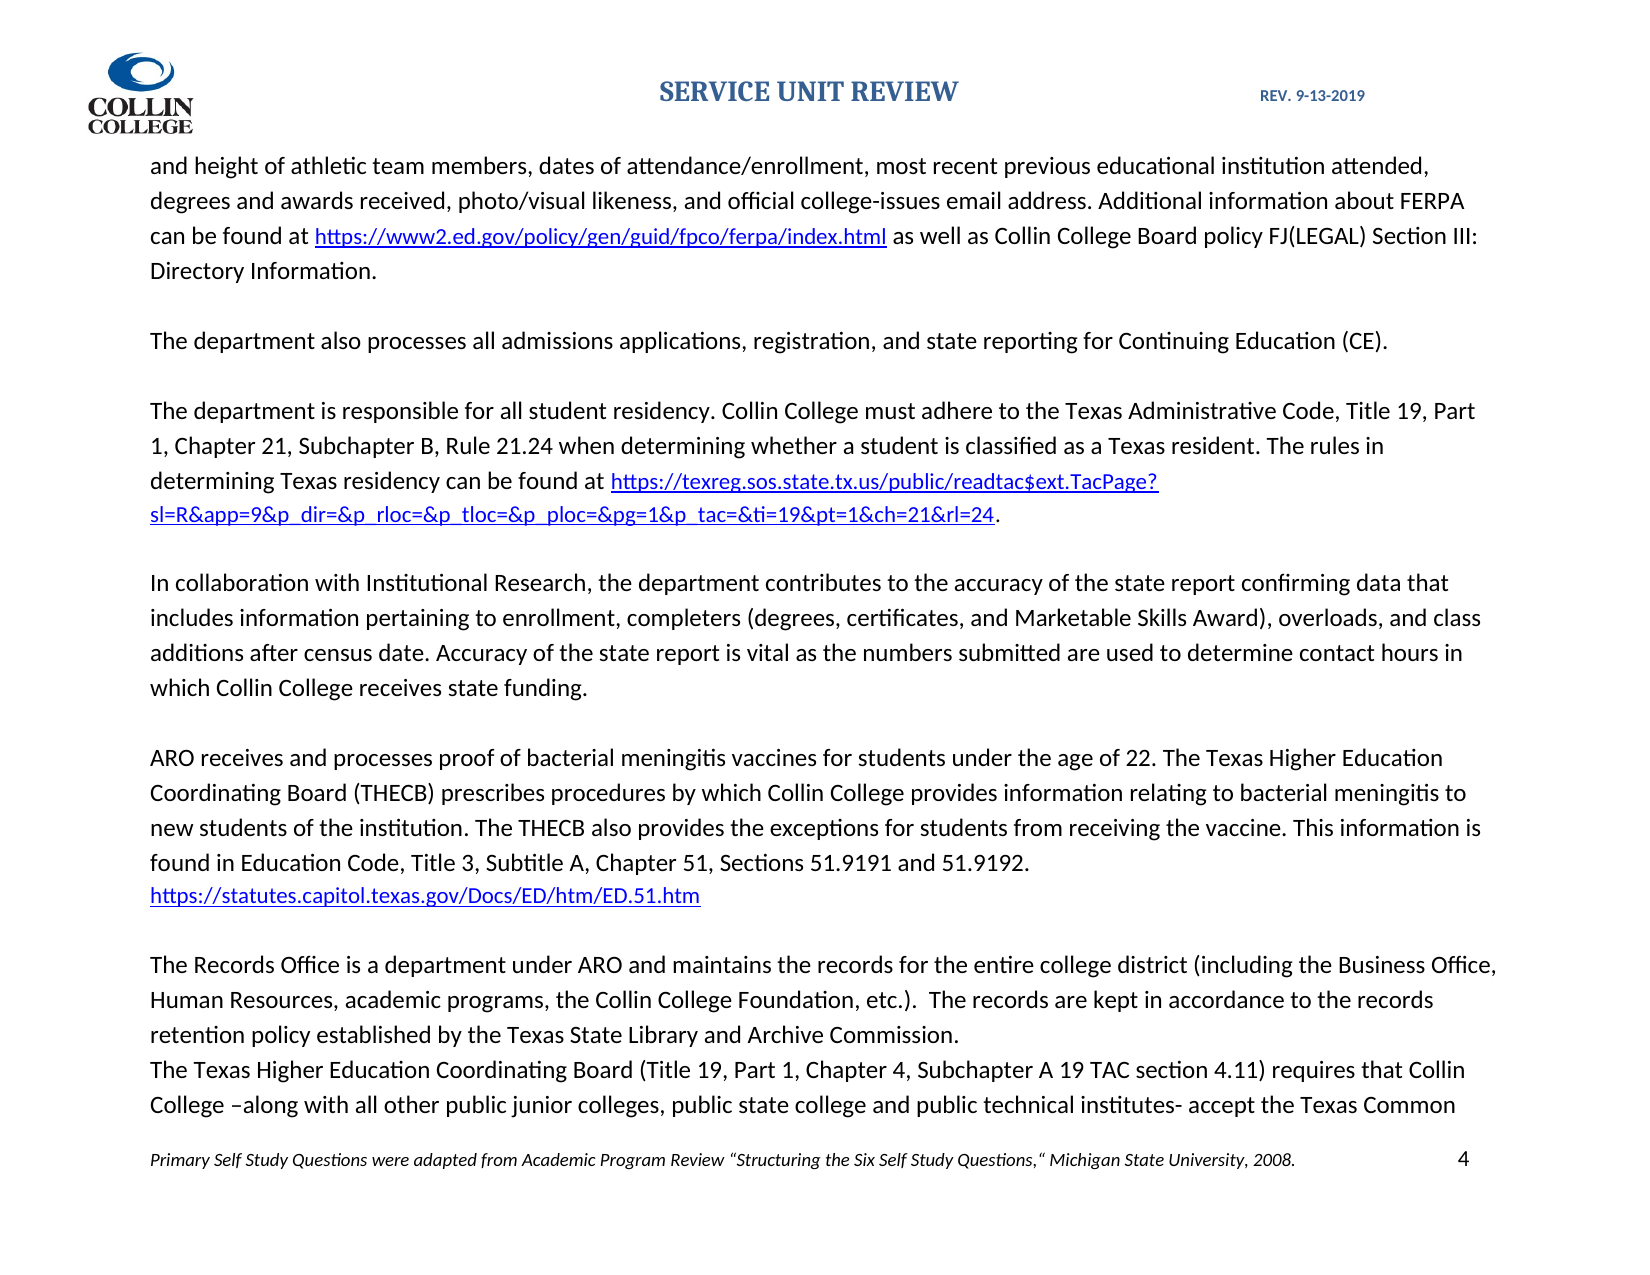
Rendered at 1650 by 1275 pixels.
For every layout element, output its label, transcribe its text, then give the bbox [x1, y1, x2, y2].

picture [82, 43, 199, 158]
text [150, 150, 1500, 286]
text In collaboration with Institutional Research, the department contributes to the accuracy of the state report confirming data that includes information pertaining to enrollment, completers (degrees, certificates, and Marketable Skills Award), overloads, and class additions after census date. Accuracy of the state report is vital as the numbers submitted are used to determine contact hours in which Collin College receives state funding. [150, 567, 1500, 702]
text ARO receives and processes proof of bacterial meningitis vaccines for students under the age of 22. The Texas Higher Education Coordinating Board (THECB) prescribes procedures by which Collin College provides information relating to bacterial meningitis to new students of the institution. The THECB also provides the exceptions for students from receiving the vaccine. This information is found in Education Code, Title 3, Subtitle A, Chapter 51, Sections 51.9191 and 51.9192. https://statutes.capitol.texas.gov/Docs/ED/htm/ED.51.htm [150, 742, 1500, 909]
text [150, 1054, 1500, 1119]
text The department also processes all admissions applications, registration, and state reporting for Continuing Education (CE). [150, 325, 1500, 356]
text The Records Office is a department under ARO and maintains the records for the entire college district (including the Business Office, Human Resources, academic programs, the Collin College Foundation, etc.). The records are kept in accordance to the records retention policy established by the Texas State Library and Archive Commission. [150, 949, 1500, 1049]
text The department is responsible for all student residency. Collin College must adhere to the Texas Administrative Code, Title 19, Part 1, Chapter 21, Subchapter B, Rule 21.24 when determining whether a student is classified as a Texas resident. The rules in determining Texas residency can be found at https://texreg.sos.state.tx.us/public/readtac$ext.TacPage?sl=R&app=9&p_dir=&p_rloc=&p_tloc=&p_ploc=&pg=1&p_tac=&ti=19&pt=1&ch=21&rl=24. [150, 395, 1500, 528]
